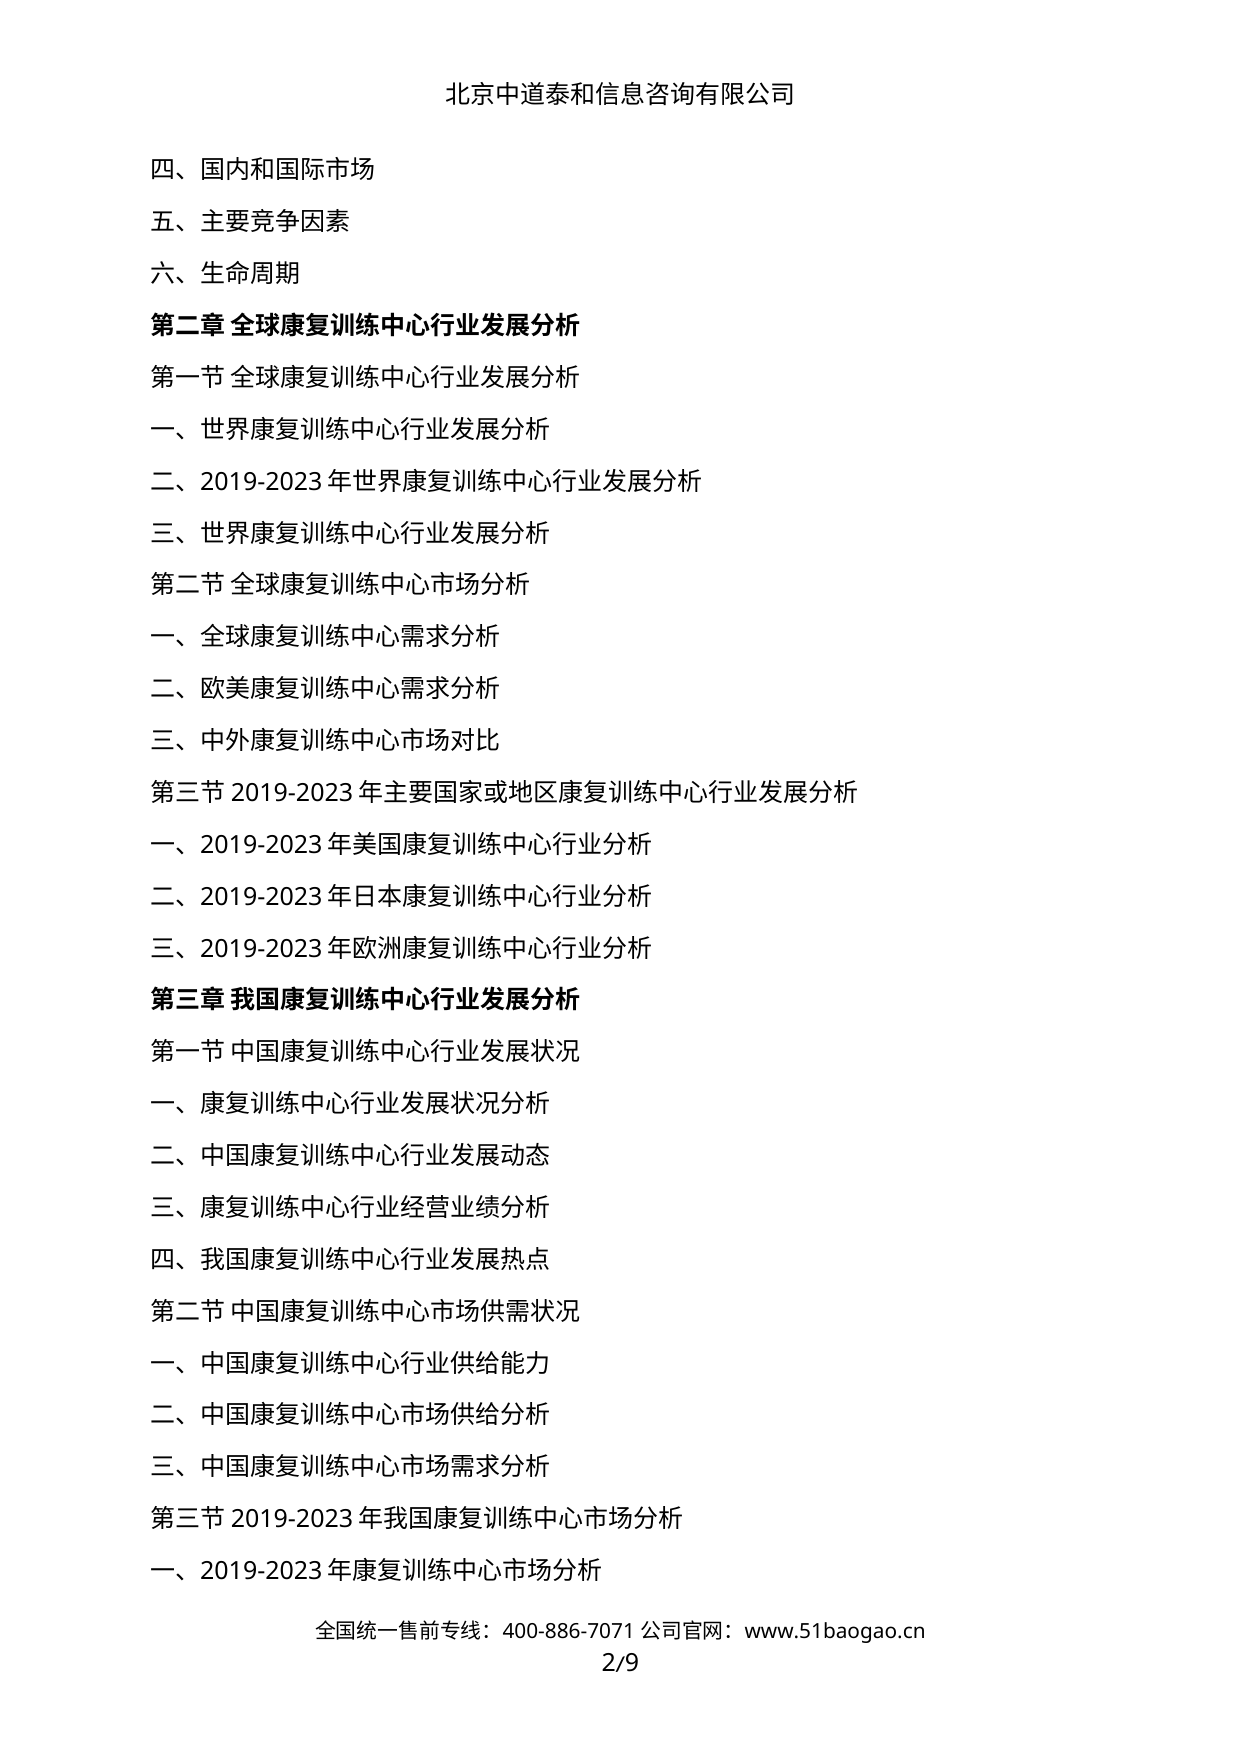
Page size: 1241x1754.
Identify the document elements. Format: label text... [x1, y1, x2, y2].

text 一、中国康复训练中心行业供给能力 [150, 1343, 1090, 1379]
text 六、生命周期 [150, 254, 1090, 290]
text 第一节 全球康复训练中心行业发展分析 [150, 357, 1090, 394]
text 一、2019-2023年康复训练中心市场分析 [150, 1551, 1090, 1587]
text 第三节 2019-2023年主要国家或地区康复训练中心行业发展分析 [150, 772, 1090, 809]
text 三、2019-2023年欧洲康复训练中心行业分析 [150, 928, 1090, 964]
text 二、2019-2023年日本康复训练中心行业分析 [150, 876, 1090, 912]
text 三、康复训练中心行业经营业绩分析 [150, 1187, 1090, 1224]
text 二、2019-2023年世界康复训练中心行业发展分析 [150, 461, 1090, 497]
text 第三章 我国康复训练中心行业发展分析 [150, 980, 1090, 1016]
text 第一节 中国康复训练中心行业发展状况 [150, 1032, 1090, 1068]
text 二、欧美康复训练中心需求分析 [150, 669, 1090, 705]
text 一、康复训练中心行业发展状况分析 [150, 1084, 1090, 1120]
text 四、国内和国际市场 [150, 150, 1090, 186]
text 四、我国康复训练中心行业发展热点 [150, 1239, 1090, 1276]
text 三、中国康复训练中心市场需求分析 [150, 1447, 1090, 1483]
text 一、全球康复训练中心需求分析 [150, 617, 1090, 653]
text 第二节 中国康复训练中心市场供需状况 [150, 1291, 1090, 1327]
text 二、中国康复训练中心市场供给分析 [150, 1395, 1090, 1431]
text 一、世界康复训练中心行业发展分析 [150, 409, 1090, 446]
text 三、世界康复训练中心行业发展分析 [150, 513, 1090, 549]
text 五、主要竞争因素 [150, 202, 1090, 238]
text 二、中国康复训练中心行业发展动态 [150, 1136, 1090, 1172]
text 第三节 2019-2023年我国康复训练中心市场分析 [150, 1499, 1090, 1535]
text 第二章 全球康复训练中心行业发展分析 [150, 306, 1090, 342]
text 一、2019-2023年美国康复训练中心行业分析 [150, 824, 1090, 861]
text 三、中外康复训练中心市场对比 [150, 721, 1090, 757]
text 第二节 全球康复训练中心市场分析 [150, 565, 1090, 601]
